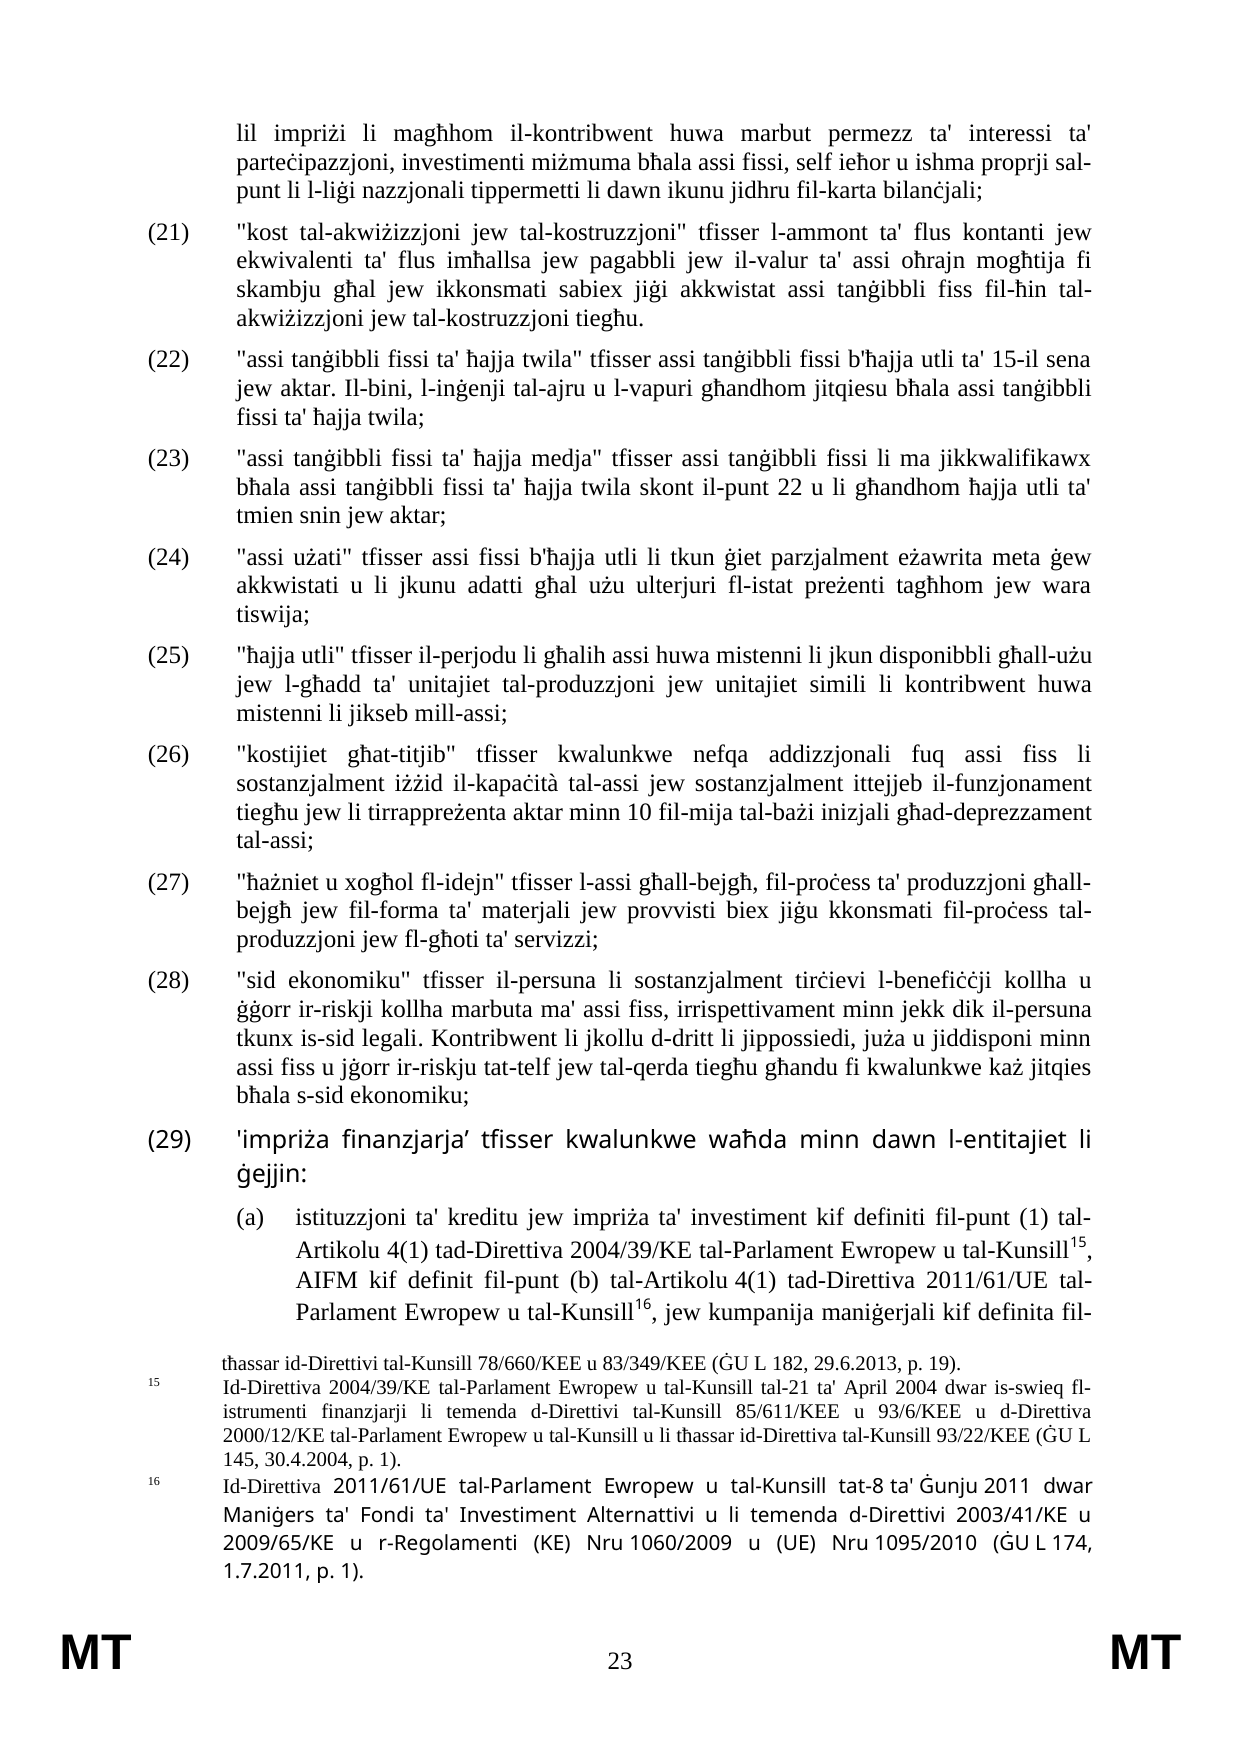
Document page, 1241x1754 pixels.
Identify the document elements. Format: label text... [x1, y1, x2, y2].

text "sid ekonomiku" tfisser il-persuna li sostanzjalment tirċievi l-benefiċċji kollha u ġġorr ir-riskji kollha marbuta ma' assi fiss, irrispettivament minn jekk dik il-persuna tkunx is-sid legali. Kontribwent li jkollu d-dritt li jippossiedi, juża u jiddisponi minn assi fiss u jġorr ir-riskju tat-telf jew tal-qerda tiegħu għandu fi kwalunkwe każ jitqies bħala s-sid ekonomiku; [148, 966, 1093, 1109]
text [148, 118, 1093, 204]
text 'impriża finanzjarja’ tfisser kwalunkwe waħda minn dawn l-entitajiet li ġejjin: [148, 1122, 1093, 1190]
text "kost tal-akwiżizzjoni jew tal-kostruzzjoni" tfisser l-ammont ta' flus kontanti jew ekwivalenti ta' flus imħallsa jew pagabbli jew il-valur ta' assi oħrajn mogħtija fi skambju għal jew ikkonsmati sabiex jiġi akkwistat assi tanġibbli fiss fil-ħin tal-akwiżizzjoni jew tal-kostruzzjoni tiegħu. [148, 217, 1093, 332]
text "ħażniet u xogħol fl-idejn" tfisser l-assi għall-bejgħ, fil-proċess ta' produzzjoni għall-bejgħ jew fil-forma ta' materjali jew provvisti biex jiġu kkonsmati fil-proċess tal-produzzjoni jew fl-għoti ta' servizzi; [148, 867, 1093, 953]
text "kostijiet għat-titjib" tfisser kwalunkwe nefqa addizzjonali fuq assi fiss li sostanzjalment iżżid il-kapaċità tal-assi jew sostanzjalment ittejjeb il-funzjonament tiegħu jew li tirrappreżenta aktar minn 10 fil-mija tal-bażi inizjali għad-deprezzament tal-assi; [148, 739, 1093, 854]
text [236, 1202, 1093, 1328]
text "ħajja utli" tfisser il-perjodu li għalih assi huwa mistenni li jkun disponibbli għall-użu jew l-għadd ta' unitajiet tal-produzzjoni jew unitajiet simili li kontribwent huwa mistenni li jikseb mill-assi; [148, 641, 1093, 727]
text "assi tanġibbli fissi ta' ħajja medja" tfisser assi tanġibbli fissi li ma jikkwalifikawx bħala assi tanġibbli fissi ta' ħajja twila skont il-punt 22 u li għandhom ħajja utli ta' tmien snin jew aktar; [148, 443, 1093, 529]
text "assi użati" tfisser assi fissi b'ħajja utli li tkun ġiet parzjalment eżawrita meta ġew akkwistati u li jkunu adatti għal użu ulterjuri fl-istat preżenti tagħhom jew wara tiswija; [148, 542, 1093, 628]
text "assi tanġibbli fissi ta' ħajja twila" tfisser assi tanġibbli fissi b'ħajja utli ta' 15-il sena jew aktar. Il-bini, l-inġenji tal-ajru u l-vapuri għandhom jitqiesu bħala assi tanġibbli fissi ta' ħajja twila; [148, 344, 1093, 431]
